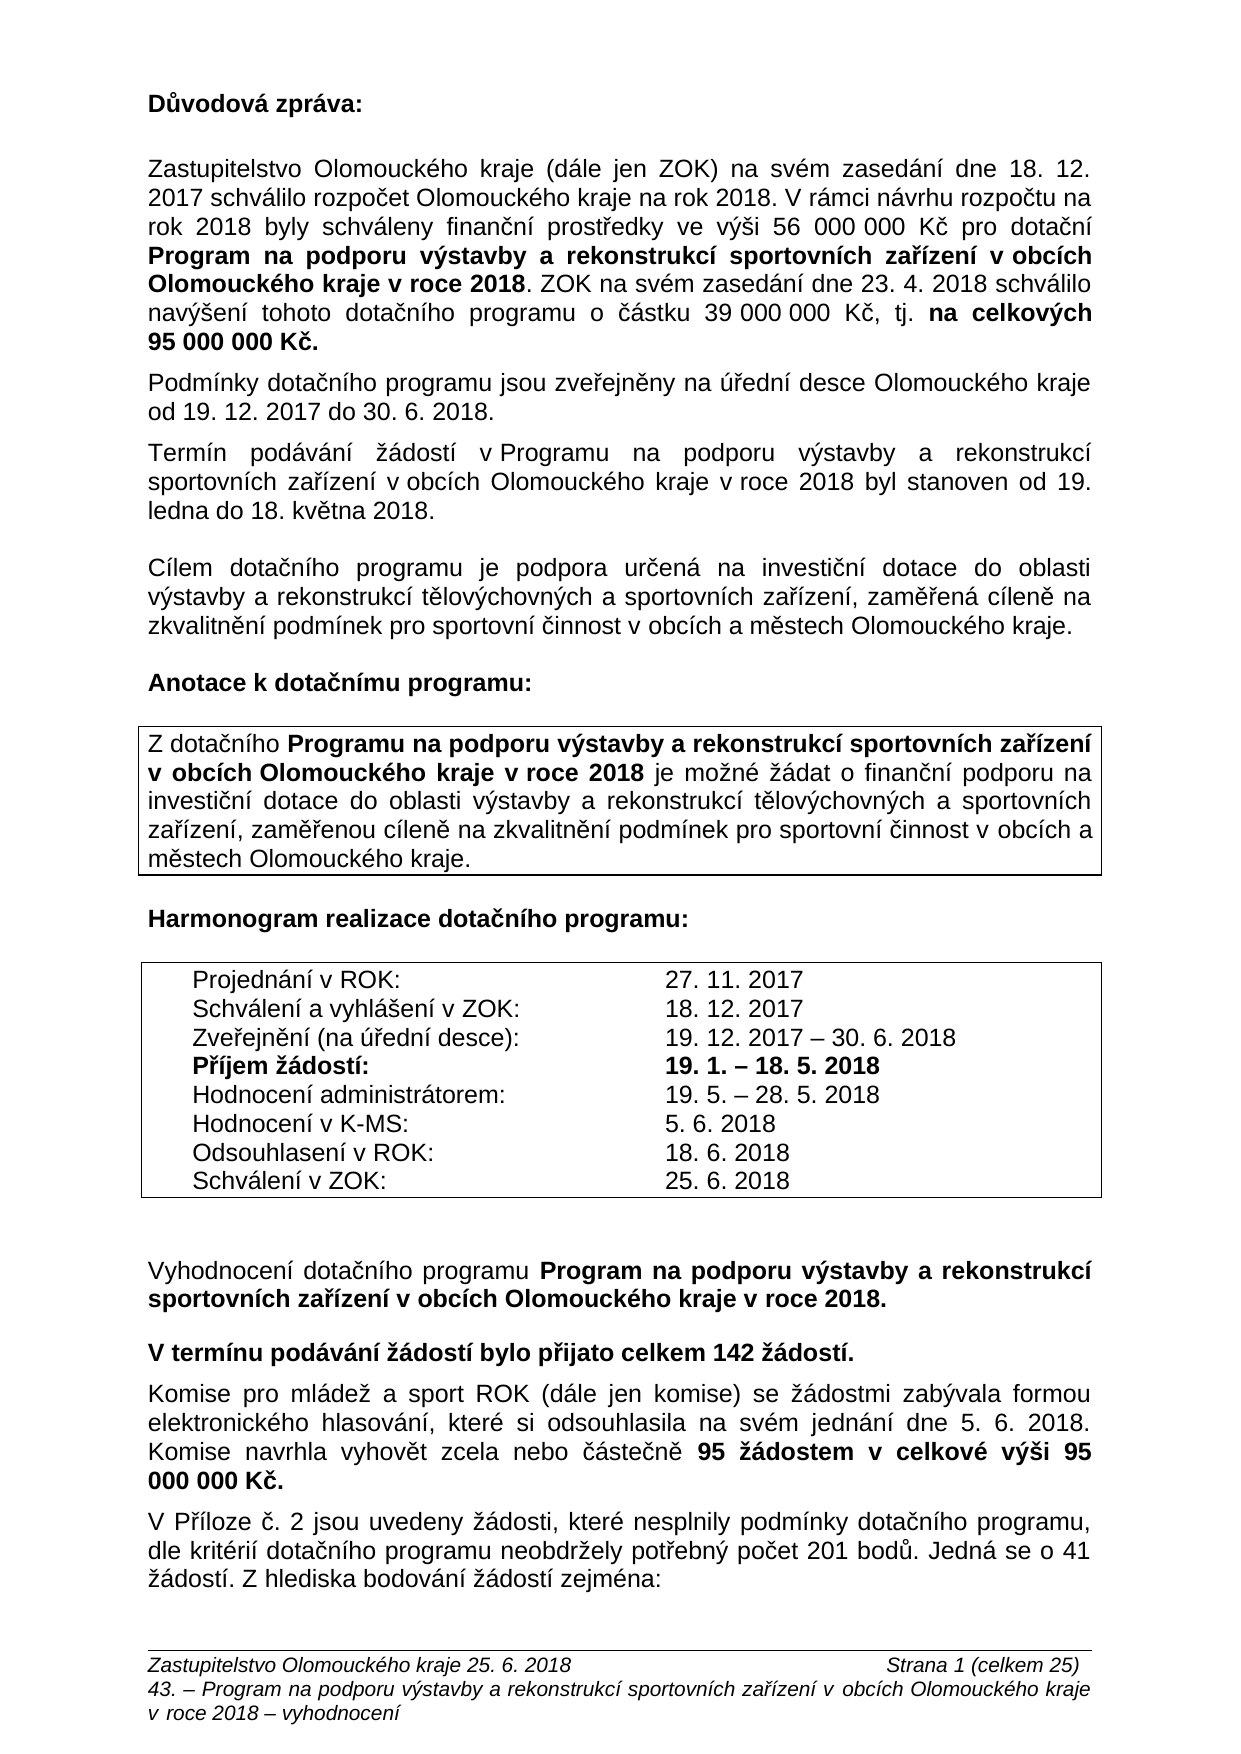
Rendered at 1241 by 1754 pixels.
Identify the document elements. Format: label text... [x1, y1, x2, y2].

text Podmínky dotačního programu jsou zveřejněny na úřední desce Olomouckého kraje od 19. 12. 2017 do 30. 6. 2018. [148, 368, 1092, 426]
text Vyhodnocení dotačního programu Program na podporu výstavby a rekonstrukcí sportovních zařízení v obcích Olomouckého kraje v roce 2018. [148, 1256, 1092, 1313]
text Anotace k dotačnímu programu: [148, 668, 1092, 697]
text Hodnocení v K-MS: 5. 6. 2018 [142, 1106, 1101, 1134]
text V Příloze č. 2 jsou uvedeny žádosti, které nesplnily podmínky dotačního programu, dle kritérií dotačního programu neobdržely potřebný počet 201 bodů. Jedná se o 41 žádostí. Z hlediska bodování žádostí zejména: [148, 1507, 1092, 1593]
text Zastupitelstvo Olomouckého kraje (dále jen ZOK) na svém zasedání dne 18. 12. 2017 schválilo rozpočet Olomouckého kraje na rok 2018. V rámci návrhu rozpočtu na rok 2018 byly schváleny finanční prostředky ve výši 56 000 000 Kč pro dotační Program na podporu výstavby a rekonstrukcí sportovních zařízení v obcích Olomouckého kraje v roce 2018. ZOK na svém zasedání dne 23. 4. 2018 schválilo navýšení tohoto dotačního programu o částku 39 000 000 Kč, tj. na celkových 95 000 000 Kč. [148, 154, 1092, 356]
text Odsouhlasení v ROK: 18. 6. 2018 [142, 1134, 1101, 1163]
text Z dotačního Programu na podporu výstavby a rekonstrukcí sportovních zařízení v obcích Olomouckého kraje v roce 2018 je možné žádat o finanční podporu na investiční dotace do oblasti výstavby a rekonstrukcí tělovýchovných a sportovních zařízení, zaměřenou cíleně na zkvalitnění podmínek pro sportovní činnost v obcích a městech Olomouckého kraje. [139, 727, 1101, 874]
text Termín podávání žádostí v Programu na podporu výstavby a rekonstrukcí sportovních zařízení v obcích Olomouckého kraje v roce 2018 byl stanoven od 19. ledna do 18. května 2018. [148, 438, 1092, 524]
text Schválení v ZOK: 25. 6. 2018 [142, 1163, 1101, 1197]
text Cílem dotačního programu je podpora určená na investiční dotace do oblasti výstavby a rekonstrukcí tělovýchovných a sportovních zařízení, zaměřená cíleně na zkvalitnění podmínek pro sportovní činnost v obcích a městech Olomouckého kraje. [148, 553, 1092, 639]
text Harmonogram realizace dotačního programu: [148, 904, 1092, 933]
text Příjem žádostí: 19. 1. – 18. 5. 2018 [142, 1048, 1101, 1077]
text Zveřejnění (na úřední desce): 19. 12. 2017 – 30. 6. 2018 [142, 1019, 1101, 1048]
text Komise pro mládež a sport ROK (dále jen komise) se žádostmi zabývala formou elektronického hlasování, které si odsouhlasila na svém jednání dne 5. 6. 2018. Komise navrhla vyhovět zcela nebo částečně 95 žádostem v celkové výši 95 000 000 Kč. [148, 1379, 1092, 1494]
text Důvodová zpráva: [148, 89, 1092, 117]
text Schválení a vyhlášení v ZOK: 18. 12. 2017 [142, 991, 1101, 1019]
text Projednání v ROK: 27. 11. 2017 [142, 963, 1101, 991]
text Hodnocení administrátorem: 19. 5. – 28. 5. 2018 [142, 1077, 1101, 1106]
text V termínu podávání žádostí bylo přijato celkem 142 žádostí. [148, 1338, 1092, 1367]
